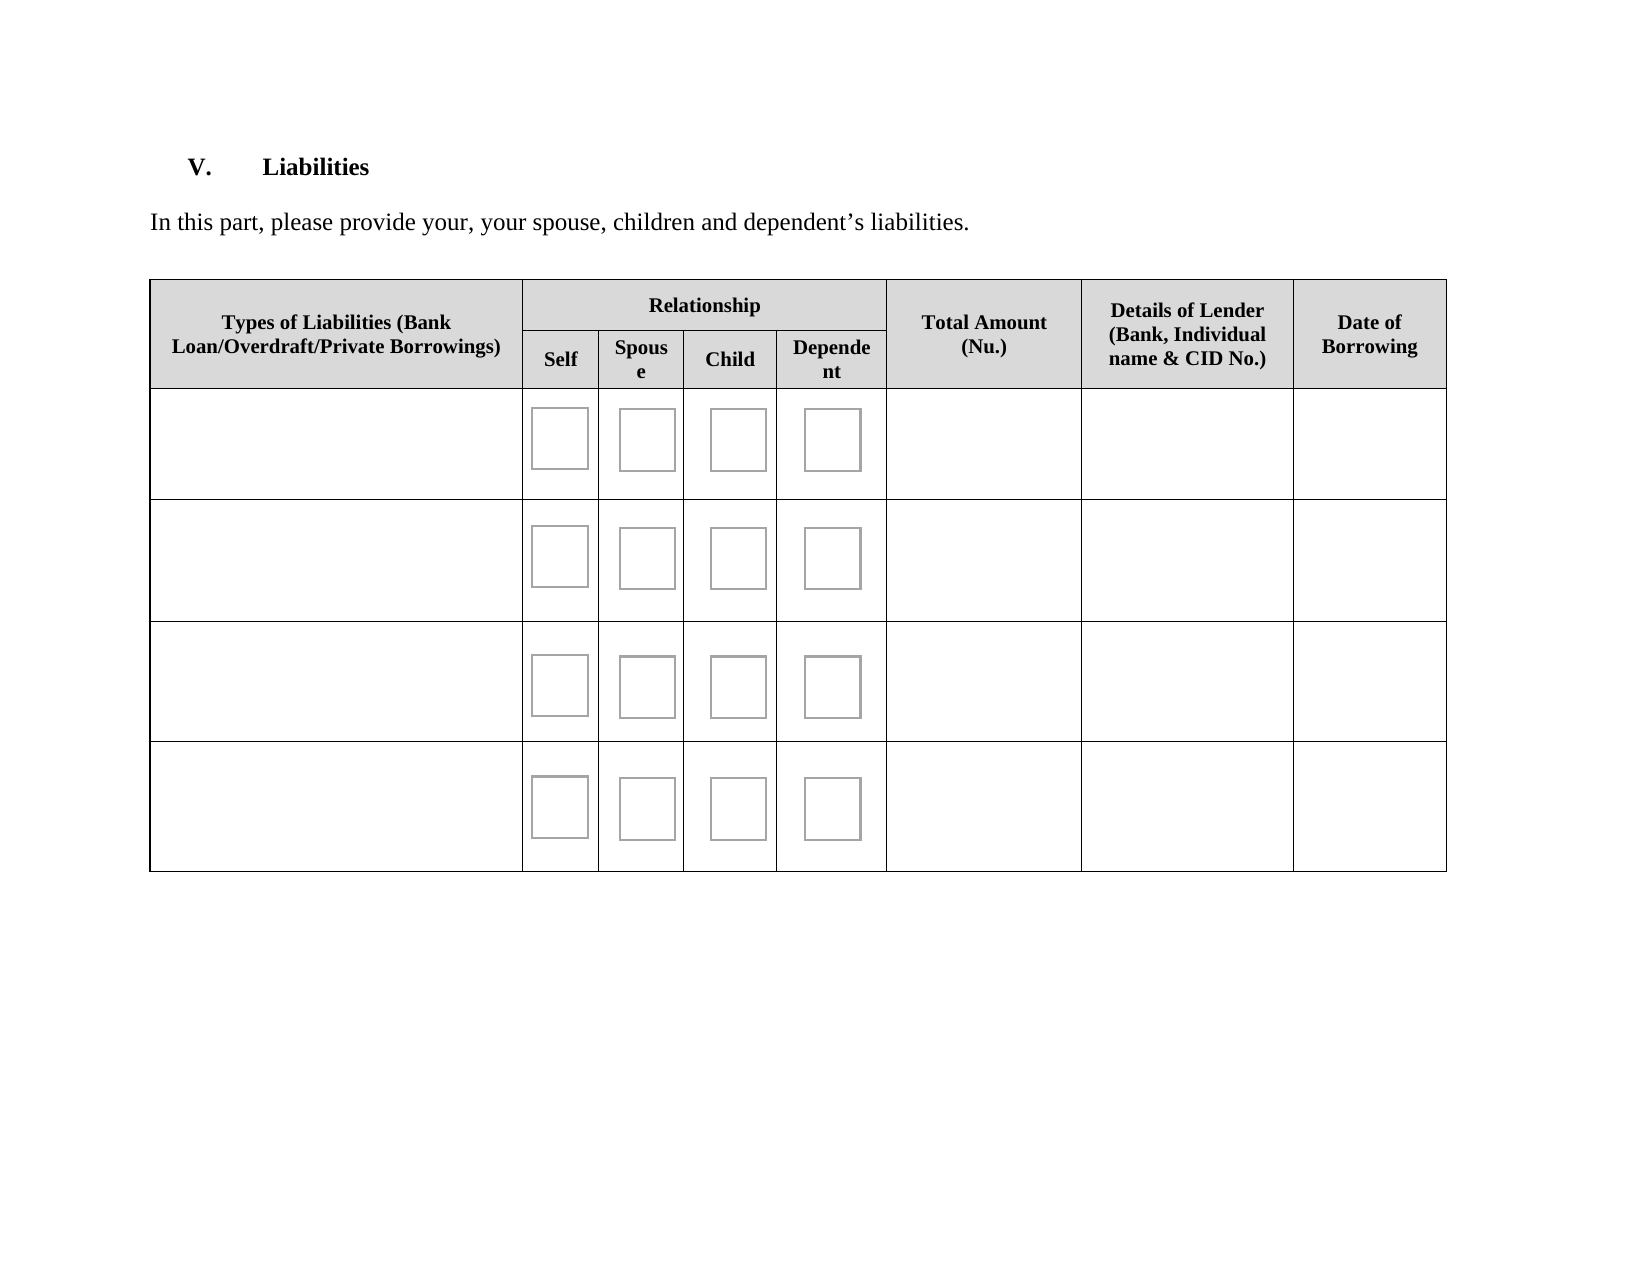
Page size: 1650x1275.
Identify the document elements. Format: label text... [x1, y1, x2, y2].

table_cell [887, 389, 1081, 499]
table_cell [1294, 500, 1446, 621]
table_cell [1294, 389, 1446, 499]
table_cell [887, 742, 1081, 871]
table_cell [1294, 742, 1446, 871]
table_cell Dependent [777, 331, 886, 388]
table_cell [1082, 389, 1293, 499]
table_header Date of Borrowing [1294, 280, 1446, 388]
table_cell [523, 622, 598, 741]
table_cell [684, 500, 776, 621]
table_cell [599, 622, 683, 741]
table_cell [684, 389, 776, 499]
table_cell [1294, 622, 1446, 741]
table_cell Self [523, 331, 598, 388]
table_cell [684, 622, 776, 741]
table_cell [777, 500, 886, 621]
table_cell [599, 742, 683, 871]
table_cell [887, 622, 1081, 741]
table_cell [599, 500, 683, 621]
table_cell [151, 742, 522, 871]
table_cell [1082, 742, 1293, 871]
table_cell [151, 500, 522, 621]
table_cell [151, 622, 522, 741]
table_cell [777, 742, 886, 871]
table_header Details of Lender (Bank, Individual name & CID No.) [1082, 280, 1293, 388]
table_cell [1082, 622, 1293, 741]
table_cell [523, 389, 598, 499]
table_cell [151, 389, 522, 499]
table_header Types of Liabilities (Bank Loan/Overdraft/Private Borrowings) [151, 280, 522, 388]
text In this part, please provide your, your spouse, children and dependent’s liabilities. [150, 207, 1500, 236]
table_header Relationship [523, 280, 886, 330]
table_cell [887, 500, 1081, 621]
table_cell [777, 389, 886, 499]
list Liabilities [187, 152, 1500, 181]
table_cell [777, 622, 886, 741]
table_cell [523, 742, 598, 871]
table_header Total Amount (Nu.) [887, 280, 1081, 388]
table_cell Spouse [599, 331, 683, 388]
table_cell [684, 742, 776, 871]
table_cell [599, 389, 683, 499]
table_cell Child [684, 331, 776, 388]
table_cell [523, 500, 598, 621]
table_cell [1082, 500, 1293, 621]
